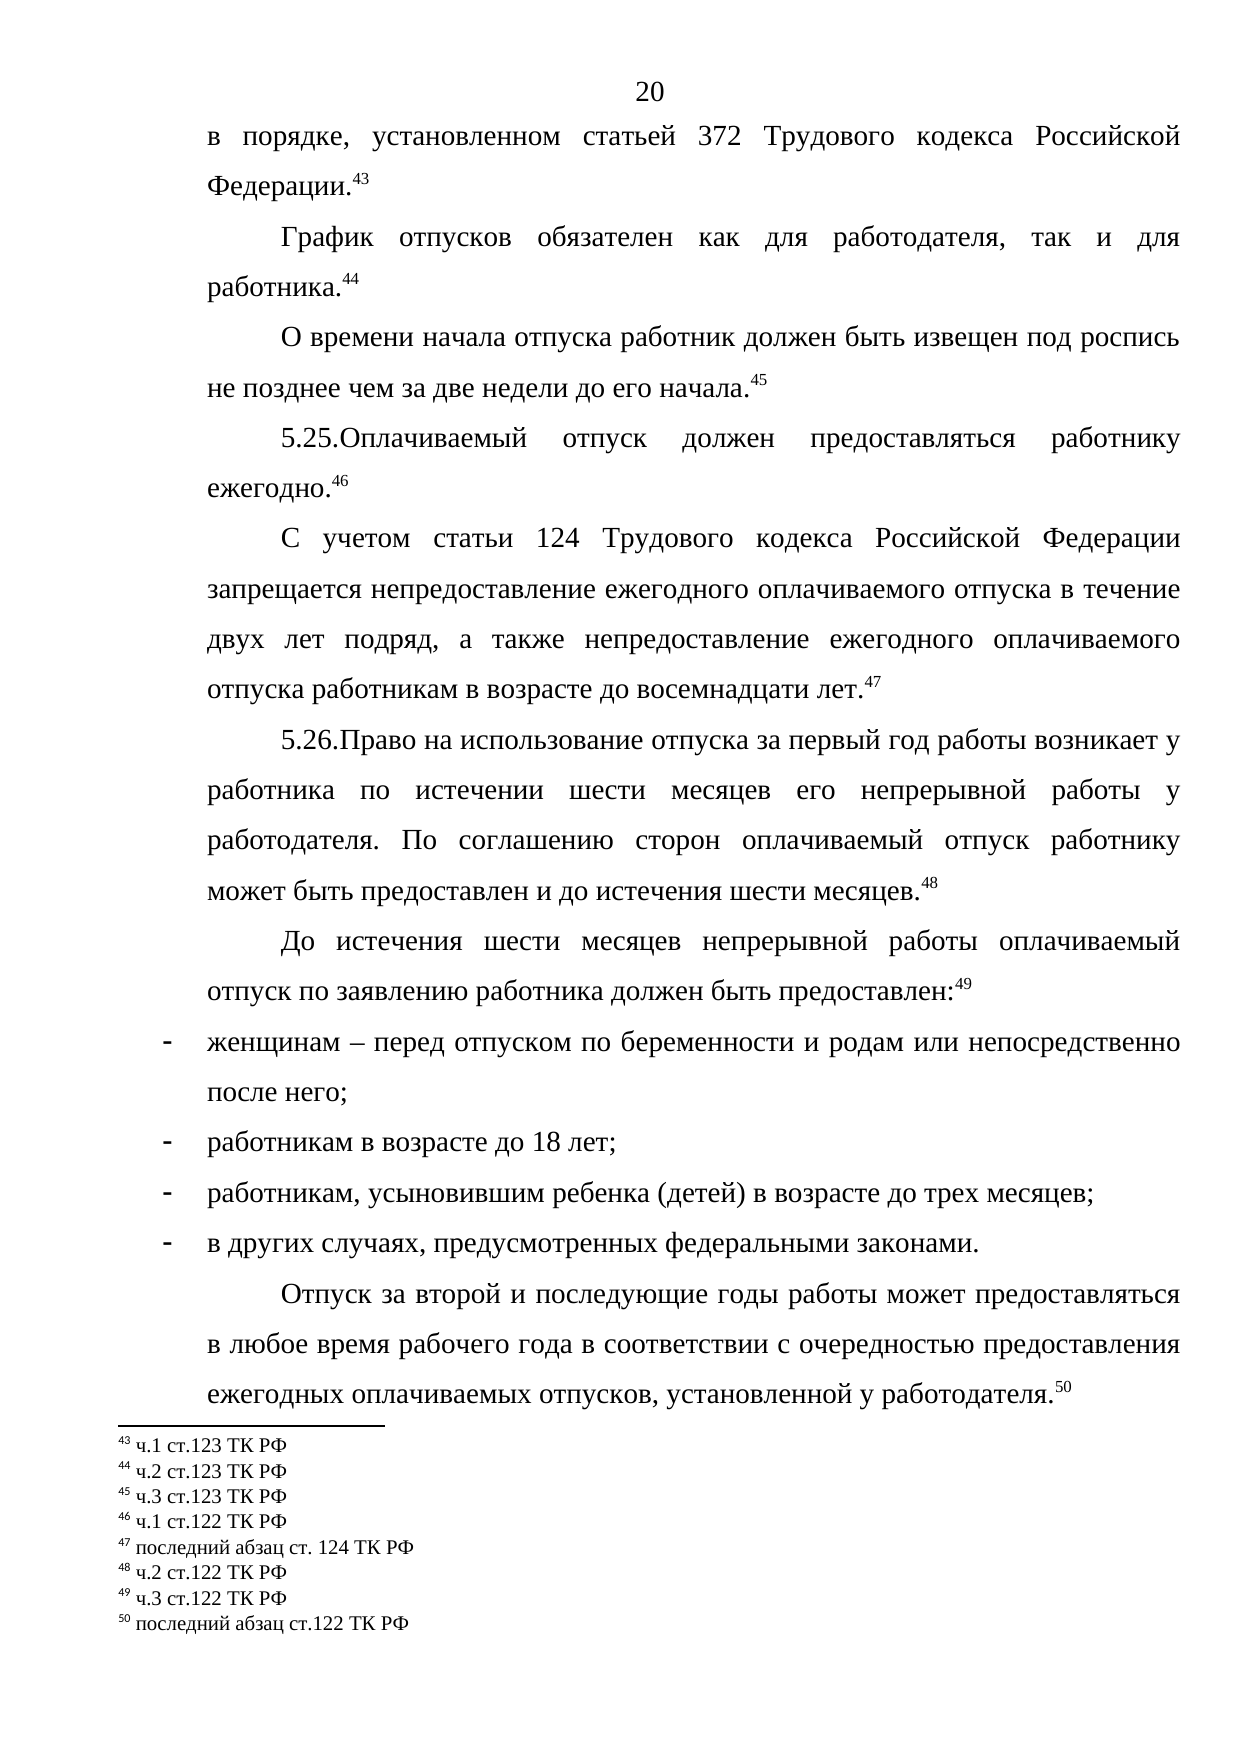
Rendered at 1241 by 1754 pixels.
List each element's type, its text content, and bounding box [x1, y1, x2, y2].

list женщинам – перед отпуском по беременности и родам или непосредственно после него; [162, 1024, 1181, 1108]
list работникам в возрасте до 18 лет; [162, 1124, 1181, 1158]
text График отпусков обязателен как для работодателя, так и для работника. [207, 219, 1181, 303]
text С учетом статьи 124 Трудового кодекса Российской Федерации запрещается непредоставление ежегодного оплачиваемого отпуска в течение двух лет подряд, а также непредоставление ежегодного оплачиваемого отпуска работникам в возрасте до восемнадцати лет. [207, 521, 1181, 705]
text О времени начала отпуска работник должен быть извещен под роспись не позднее чем за две недели до его начала. [207, 319, 1181, 403]
list в других случаях, предусмотренных федеральными законами. [162, 1225, 1181, 1259]
list Право на использование отпуска за первый год работы возникает у работника по истечении шести месяцев его непрерывной работы у работодателя. По соглашению сторон оплачиваемый отпуск работнику может быть предоставлен и до истечения шести месяцев. [207, 722, 1181, 906]
text До истечения шести месяцев непрерывной работы оплачиваемый отпуск по заявлению работника должен быть предоставлен: [207, 923, 1181, 1007]
list работникам, усыновившим ребенка (детей) в возрасте до трех месяцев; [162, 1175, 1181, 1208]
text Отпуск за второй и последующие годы работы может предоставляться в любое время рабочего года в соответствии с очередностью предоставления ежегодных оплачиваемых отпусков, установленной у работодателя. [207, 1276, 1181, 1410]
list Оплачиваемый отпуск должен предоставляться работнику ежегодно. [207, 420, 1181, 504]
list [207, 118, 1181, 202]
